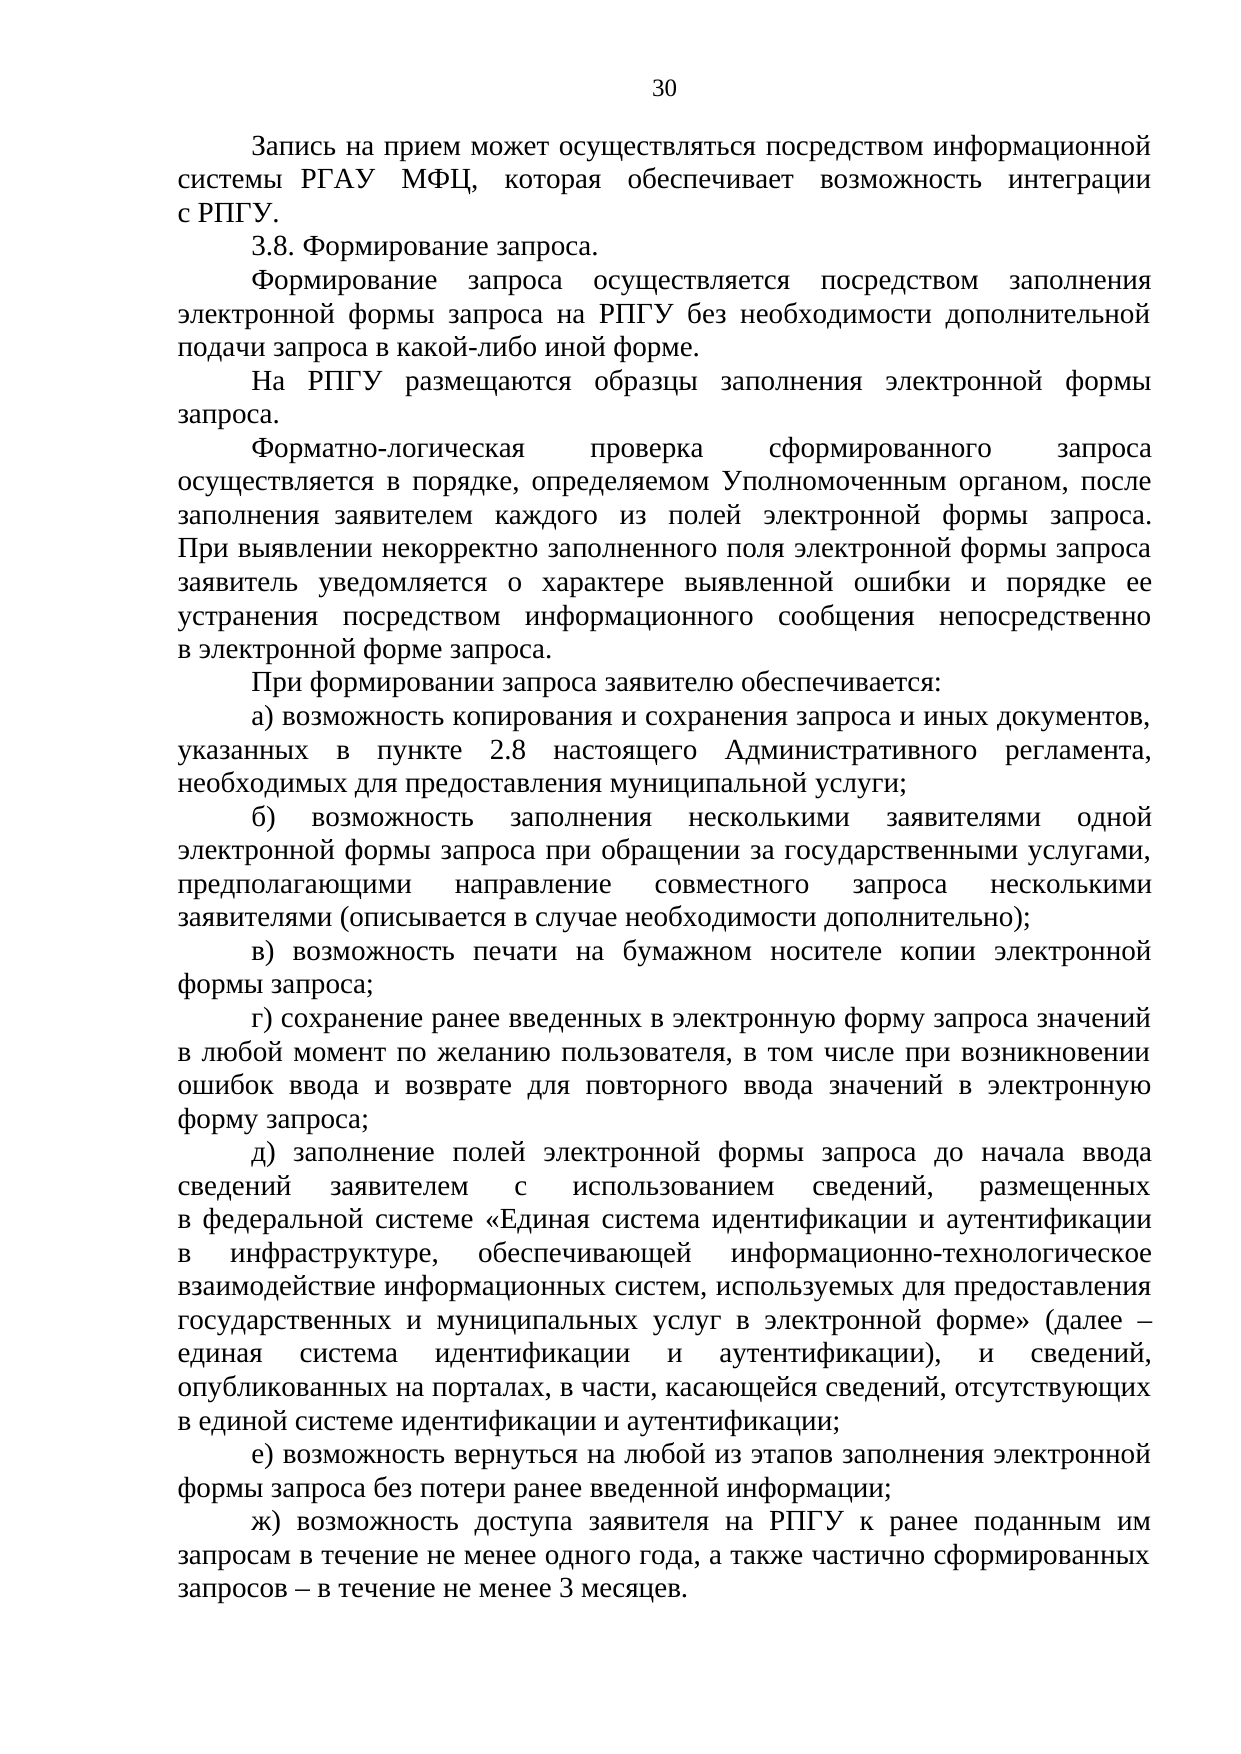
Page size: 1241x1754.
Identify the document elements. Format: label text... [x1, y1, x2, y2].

text ж) возможность доступа заявителя на РПГУ к ранее поданным им запросам в течение не менее одного года, а также частично сформированных запросов – в течение не менее 3 месяцев. [177, 1503, 1151, 1604]
text Запись на прием может осуществляться посредством информационной системы РГАУ МФЦ, которая обеспечивает возможность интеграции с РПГУ. [177, 128, 1151, 228]
text Формирование запроса осуществляется посредством заполнения электронной формы запроса на РПГУ без необходимости дополнительной подачи запроса в какой-либо иной форме. [177, 262, 1151, 363]
text е) возможность вернуться на любой из этапов заполнения электронной формы запроса без потери ранее введенной информации; [177, 1436, 1151, 1503]
text На РПГУ размещаются образцы заполнения электронной формы запроса. [177, 363, 1151, 430]
text д) заполнение полей электронной формы запроса до начала ввода сведений заявителем с использованием сведений, размещенных в федеральной системе «Единая система идентификации и аутентификации в инфраструктуре, обеспечивающей информационно-технологическое взаимодействие информационных систем, используемых для предоставления государственных и муниципальных услуг в электронной форме» (далее – единая система идентификации и аутентификации), и сведений, опубликованных на порталах, в части, касающейся сведений, отсутствующих в единой системе идентификации и аутентификации; [177, 1134, 1152, 1436]
text При формировании запроса заявителю обеспечивается: [251, 665, 1169, 698]
text г) сохранение ранее введенных в электронную форму запроса значений в любой момент по желанию пользователя, в том числе при возникновении ошибок ввода и возврате для повторного ввода значений в электронную форму запроса; [177, 1000, 1152, 1134]
text б) возможность заполнения несколькими заявителями одной электронной формы запроса при обращении за государственными услугами, предполагающими направление совместного запроса несколькими заявителями (описывается в случае необходимости дополнительно); [177, 799, 1152, 933]
text в) возможность печати на бумажном носителе копии электронной формы запроса; [177, 933, 1151, 1000]
list Формирование запроса. [251, 229, 1169, 262]
text а) возможность копирования и сохранения запроса и иных документов, указанных в пункте 2.8 настоящего Административного регламента, необходимых для предоставления муниципальной услуги; [177, 698, 1152, 799]
text Форматно-логическая проверка сформированного запроса осуществляется в порядке, определяемом Уполномоченным органом, после заполнения заявителем каждого из полей электронной формы запроса. При выявлении некорректно заполненного поля электронной формы запроса заявитель уведомляется о характере выявленной ошибки и порядке ее устранения посредством информационного сообщения непосредственно в электронной форме запроса. [177, 430, 1152, 665]
